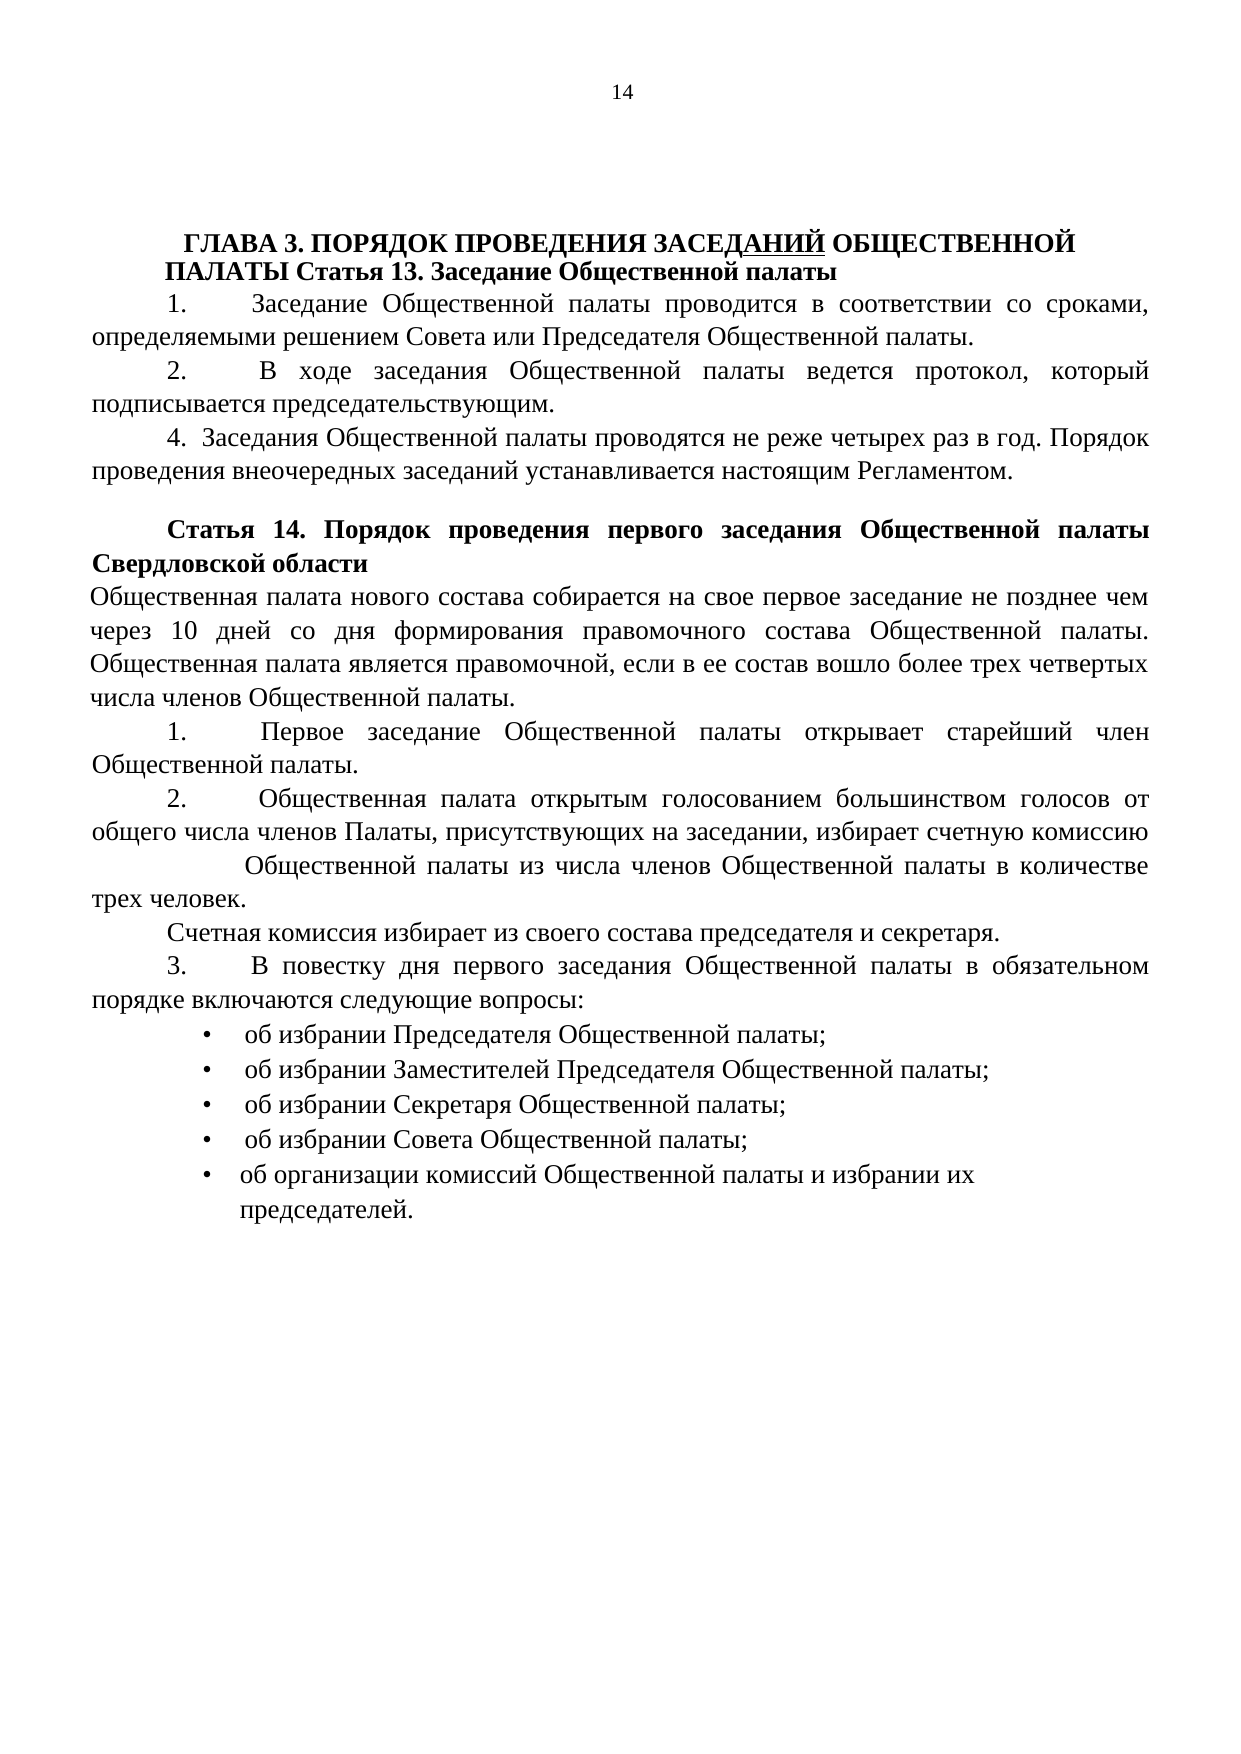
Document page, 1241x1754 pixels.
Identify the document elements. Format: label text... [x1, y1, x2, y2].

text 14 [611, 82, 633, 104]
text Статья 14. Порядок проведения первого заседания Общественной палаты Свердловской области [92, 511, 1150, 579]
list Заседания Общественной палаты проводятся не реже четырех раз в год. Порядок проведения внеочередных заседаний устанавливается настоящим Регламентом. [92, 419, 1150, 487]
list Первое заседание Общественной палаты открывает старейший член Общественной палаты. [92, 713, 1150, 780]
list об избрании Секретаря Общественной палаты; [202, 1085, 1152, 1120]
list В ходе заседания Общественной палаты ведется протокол, который подписывается председательствующим. [92, 352, 1150, 419]
list об избрании Председателя Общественной палаты; [202, 1015, 1152, 1050]
list В повестку дня первого заседания Общественной палаты в обязательном порядке включаются следующие вопросы: [92, 948, 1150, 1015]
text Счетная комиссия избирает из своего состава председателя и секретаря. [92, 914, 1152, 948]
list Общественная палата открытым голосованием большинством голосов от общего числа членов Палаты, присутствующих на заседании, избирает счетную комиссию Общественной палаты из числа членов Общественной палаты в количестве трех человек. [92, 780, 1150, 914]
list об организации комиссий Общественной палаты и избрании их председателей. [202, 1155, 1150, 1225]
list об избрании Совета Общественной палаты; [202, 1120, 1152, 1155]
text Общественная палата нового состава собирается на свое первое заседание не позднее чем через 10 дней со дня формирования правомочного состава Общественной палаты. Общественная палата является правомочной, если в ее состав вошло более трех четвертых числа членов Общественной палаты. [89, 579, 1150, 713]
list Заседание Общественной палаты проводится в соответствии со сроками, определяемыми решением Совета или Председателя Общественной палаты. [92, 285, 1150, 352]
list об избрании Заместителей Председателя Общественной палаты; [202, 1050, 1152, 1085]
text ГЛАВА 3. ПОРЯДОК ПРОВЕДЕНИЯ ЗАСЕДАНИЙ ОБЩЕСТВЕННОЙ ПАЛАТЫ Статья 13. Заседание Общественной палаты [164, 231, 1150, 285]
